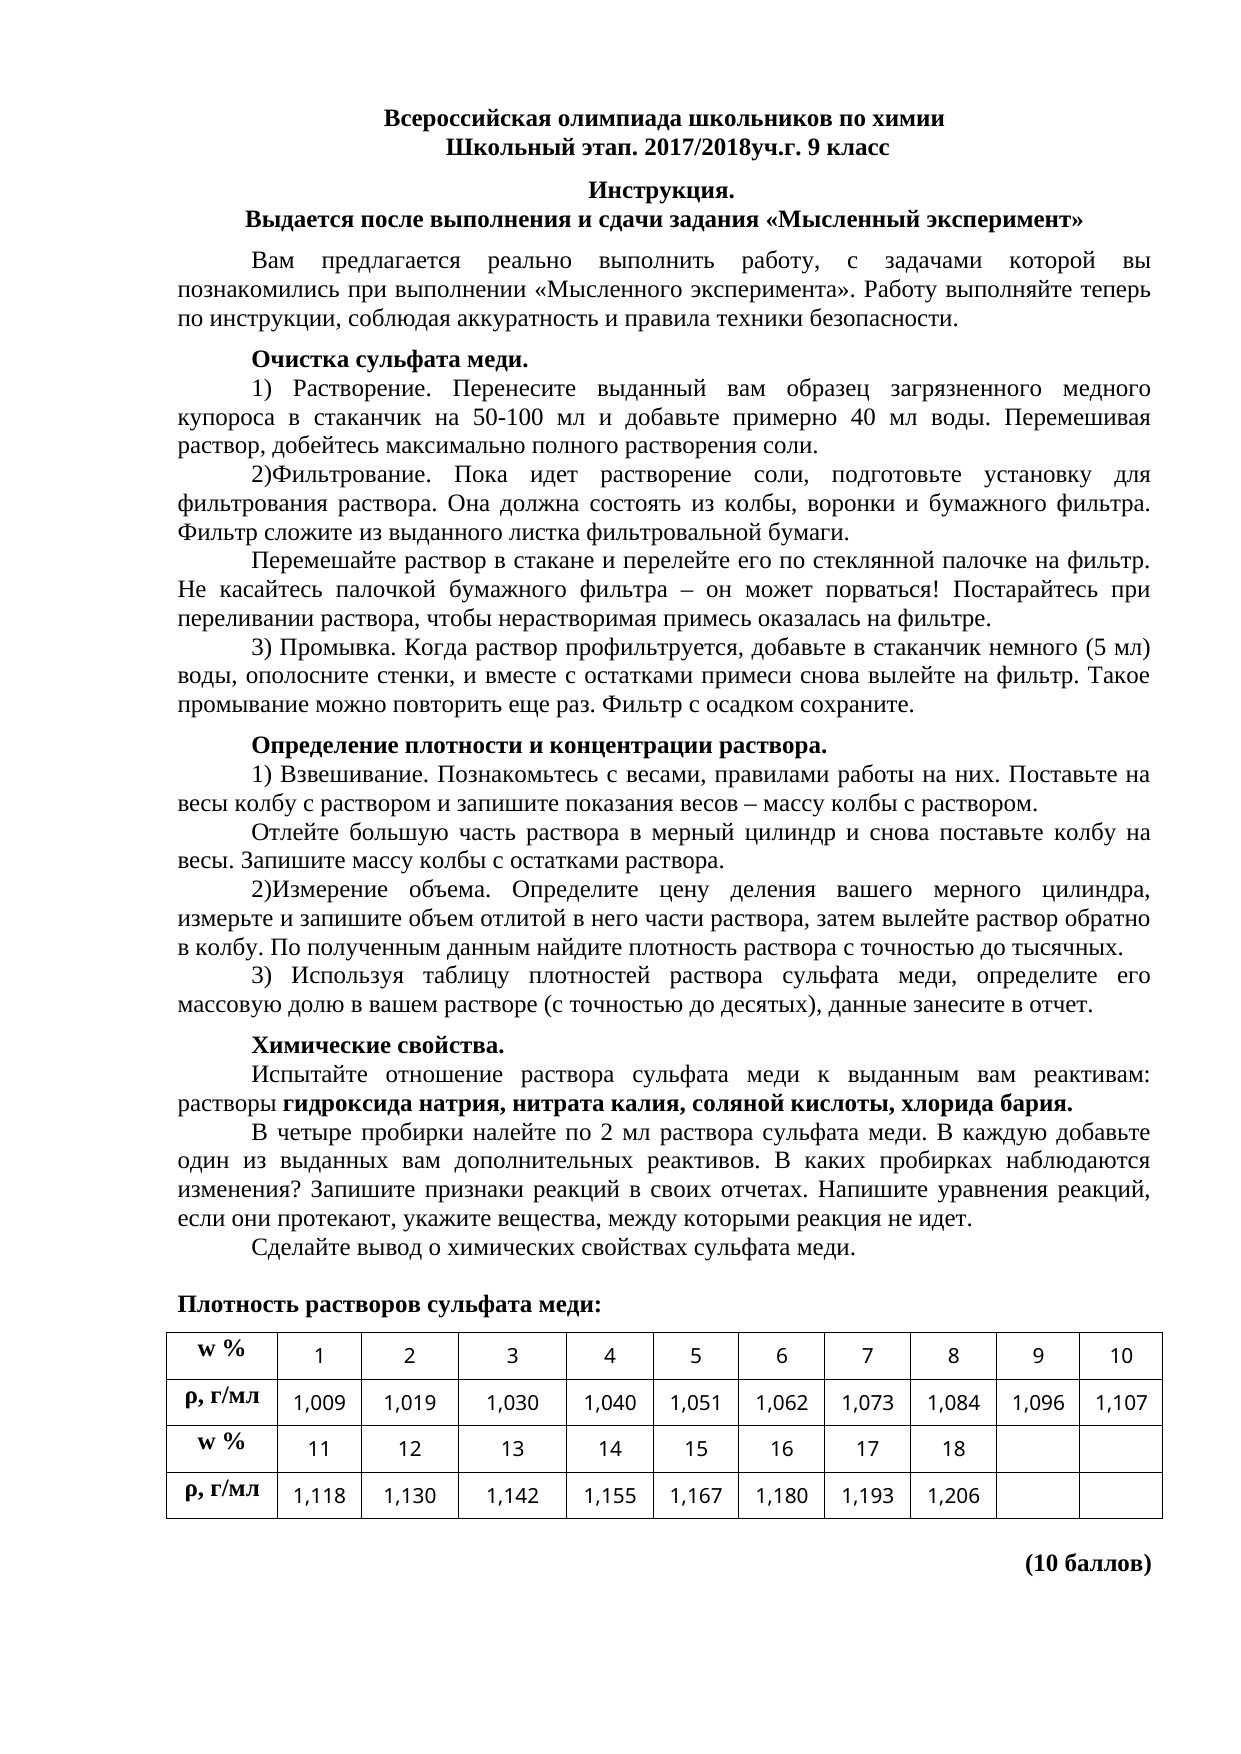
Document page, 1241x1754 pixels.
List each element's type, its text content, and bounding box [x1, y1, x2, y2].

text (10 баллов) [177, 1548, 1152, 1577]
table_header 6 [739, 1333, 824, 1379]
text Вам предлагается реально выполнить работу, с задачами которой вы познакомились при выполнении «Мысленного эксперимента». Работу выполняйте теперь по инструкции, соблюдая аккуратность и правила техники безопасности. [177, 245, 1152, 332]
table_header 7 [825, 1333, 910, 1379]
table_cell 13 [459, 1426, 566, 1472]
table_cell 14 [567, 1426, 653, 1472]
text 2)Фильтрование. Пока идет растворение соли, подготовьте установку для фильтрования раствора. Она должна состоять из колбы, воронки и бумажного фильтра. Фильтр сложите из выданного листка фильтровальной бумаги. [177, 459, 1152, 545]
table_cell [1080, 1473, 1162, 1518]
table_cell 1,051 [654, 1380, 738, 1425]
table_header 1 [278, 1333, 361, 1379]
table_cell 11 [278, 1426, 361, 1472]
table_cell 12 [362, 1426, 458, 1472]
text Перемешайте раствор в стакане и перелейте его по стеклянной палочке на фильтр. Не касайтесь палочкой бумажного фильтра – он может порваться! Постарайтесь при переливании раствора, чтобы нерастворимая примесь оказалась на фильтре. [177, 545, 1152, 632]
table_cell [1080, 1426, 1162, 1472]
text Плотность растворов сульфата меди: [177, 1289, 1152, 1318]
text Школьный этап. 2017/2018уч.г. 9 класс [177, 132, 1152, 161]
table_cell 1,084 [911, 1380, 996, 1425]
text 2)Измерение объема. Определите цену деления вашего мерного цилиндра, измерьте и запишите объем отлитой в него части раствора, затем вылейте раствор обратно в колбу. По полученным данным найдите плотность раствора с точностью до тысячных. [177, 874, 1152, 960]
table_cell 1,130 [362, 1473, 458, 1518]
table_cell ρ, г/мл [167, 1380, 277, 1425]
table_cell 15 [654, 1426, 738, 1472]
text 3) Используя таблицу плотностей раствора сульфата меди, определите его массовую долю в вашем растворе (с точностью до десятых), данные занесите в отчет. [177, 960, 1152, 1018]
text В четыре пробирки налейте по 2 мл раствора сульфата меди. В каждую добавьте один из выданных вам дополнительных реактивов. В каких пробирках наблюдаются изменения? Запишите признаки реакций в своих отчетах. Напишите уравнения реакций, если они протекают, укажите вещества, между которыми реакция не идет. [177, 1117, 1152, 1232]
table_header 3 [459, 1333, 566, 1379]
table_cell 1,118 [278, 1473, 361, 1518]
table_cell 1,030 [459, 1380, 566, 1425]
text Определение плотности и концентрации раствора. [177, 730, 1152, 759]
table_cell [997, 1426, 1079, 1472]
table_cell 1,193 [825, 1473, 910, 1518]
text Инструкция. Выдается после выполнения и сдачи задания «Мысленный эксперимент» [177, 175, 1152, 233]
table_header 5 [654, 1333, 738, 1379]
table_cell 1,206 [911, 1473, 996, 1518]
text Испытайте отношение раствора сульфата меди к выданным вам реактивам: растворы гидроксида натрия, нитрата калия, соляной кислоты, хлорида бария. [177, 1059, 1152, 1117]
table_cell 1,155 [567, 1473, 653, 1518]
table_cell 1,167 [654, 1473, 738, 1518]
text 1) Растворение. Перенесите выданный вам образец загрязненного медного купороса в стаканчик на 50-100 мл и добавьте примерно 40 мл воды. Перемешивая раствор, добейтесь максимально полного растворения соли. [177, 373, 1152, 459]
table_cell 1,180 [739, 1473, 824, 1518]
text Сделайте вывод о химических свойствах сульфата меди. [177, 1232, 1152, 1260]
text Отлейте большую часть раствора в мерный цилиндр и снова поставьте колбу на весы. Запишите массу колбы с остатками раствора. [177, 817, 1152, 874]
table_header 2 [362, 1333, 458, 1379]
table_header w % [167, 1333, 277, 1379]
table_cell 18 [911, 1426, 996, 1472]
table_cell ρ, г/мл [167, 1473, 277, 1518]
table_cell 1,040 [567, 1380, 653, 1425]
table_header 8 [911, 1333, 996, 1379]
table_cell 16 [739, 1426, 824, 1472]
table_cell 1,107 [1080, 1380, 1162, 1425]
table_cell w % [167, 1426, 277, 1472]
table_header 9 [997, 1333, 1079, 1379]
table_cell [997, 1473, 1079, 1518]
table_header 10 [1080, 1333, 1162, 1379]
table_cell 1,073 [825, 1380, 910, 1425]
text Всероссийская олимпиада школьников по химии [177, 103, 1152, 132]
table_cell 1,009 [278, 1380, 361, 1425]
text Химические свойства. [177, 1030, 1152, 1059]
table_header 4 [567, 1333, 653, 1379]
table_cell 1,062 [739, 1380, 824, 1425]
table_cell 1,019 [362, 1380, 458, 1425]
text 3) Промывка. Когда раствор профильтруется, добавьте в стаканчик немного (5 мл) воды, ополосните стенки, и вместе с остатками примеси снова вылейте на фильтр. Такое промывание можно повторить еще раз. Фильтр с осадком сохраните. [177, 632, 1152, 718]
text Очистка сульфата меди. [177, 344, 1152, 373]
table_cell 1,142 [459, 1473, 566, 1518]
table_cell 17 [825, 1426, 910, 1472]
text 1) Взвешивание. Познакомьтесь с весами, правилами работы на них. Поставьте на весы колбу с раствором и запишите показания весов – массу колбы с раствором. [177, 759, 1152, 817]
table_cell 1,096 [997, 1380, 1079, 1425]
